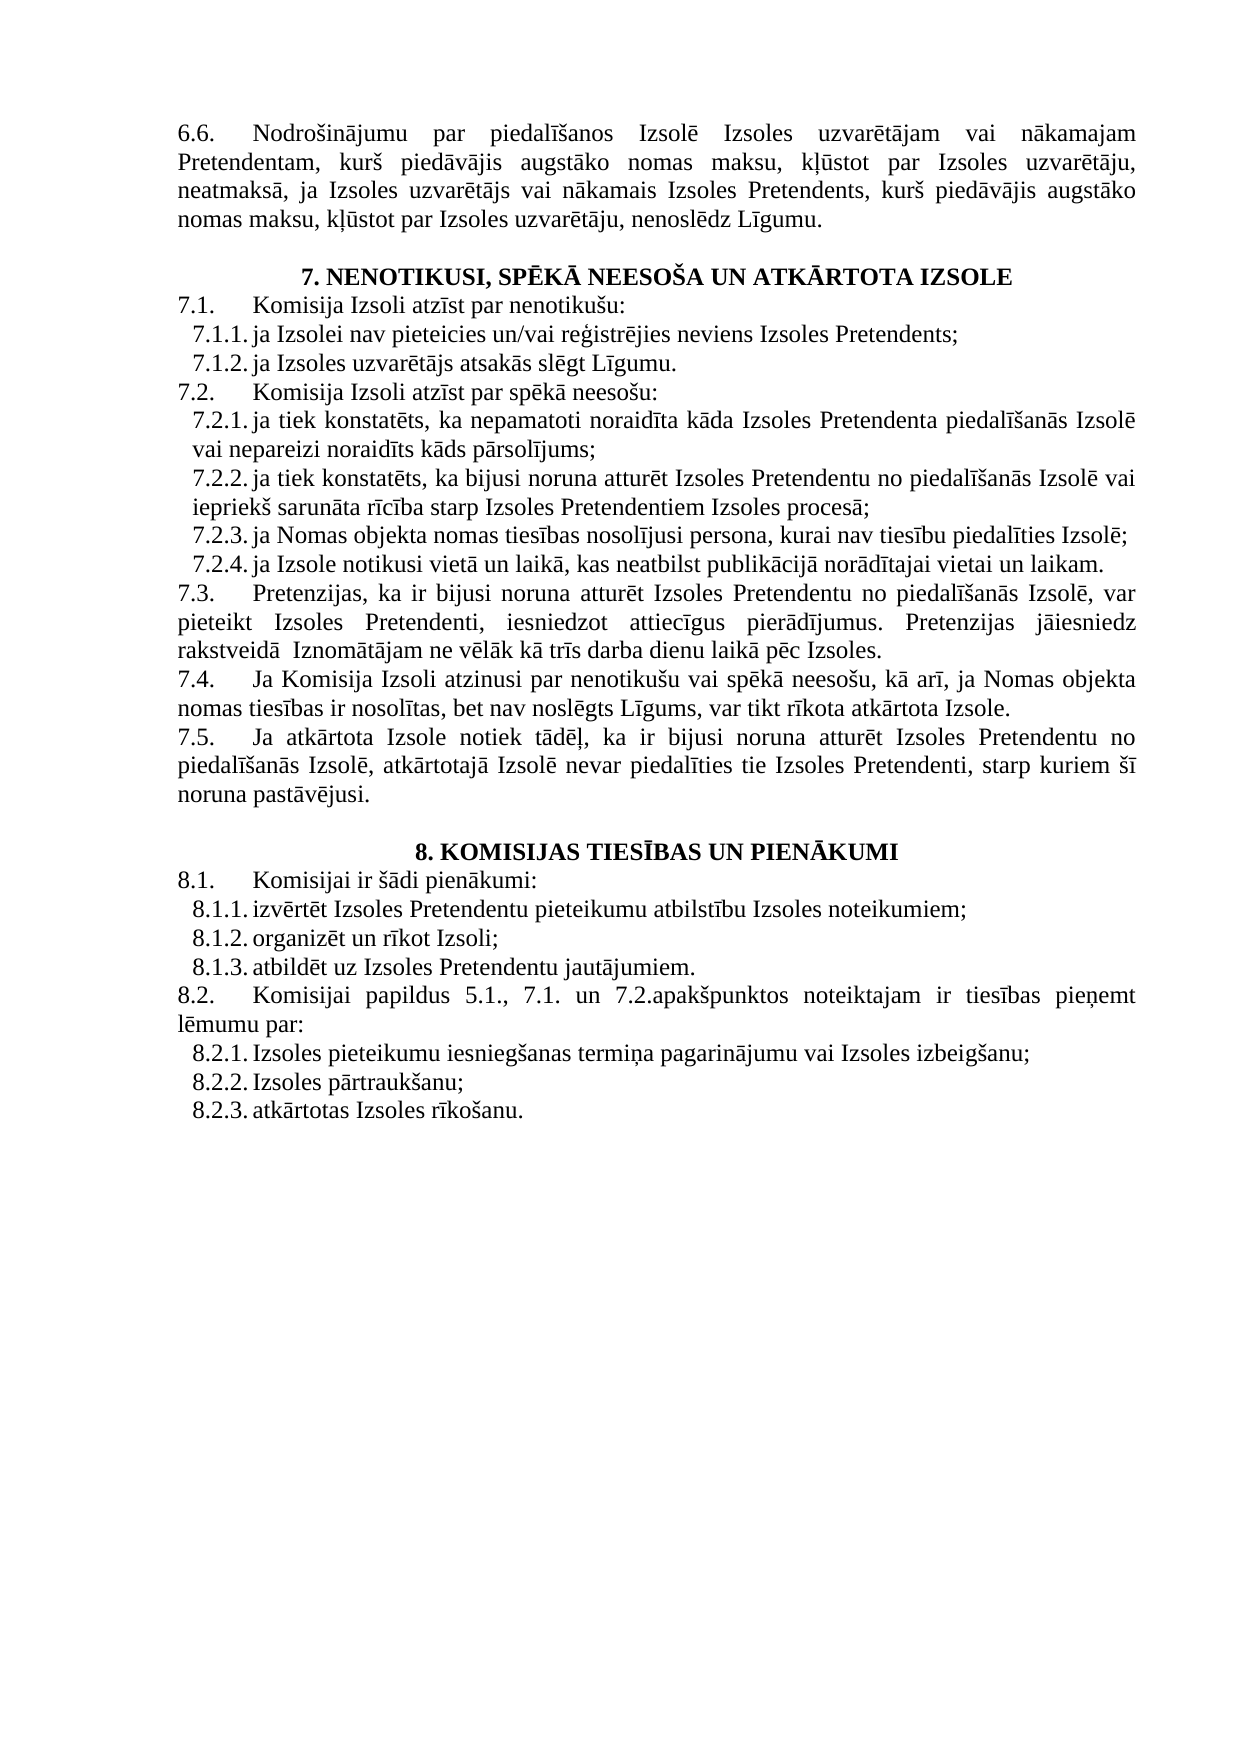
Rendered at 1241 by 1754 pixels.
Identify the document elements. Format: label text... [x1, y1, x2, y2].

list Komisija Izsoli atzīst par nenotikušu: [177, 291, 1137, 319]
list Pretenzijas, ka ir bijusi noruna atturēt Izsoles Pretendentu no piedalīšanās Izsolē, var pieteikt Izsoles Pretendenti, iesniedzot attiecīgus pierādījumus. Pretenzijas jāiesniedz rakstveidā Iznomātājam ne vēlāk kā trīs darba dienu laikā pēc Izsoles. [177, 578, 1137, 664]
list Izsoles pārtraukšanu; [192, 1067, 1137, 1096]
list atbildēt uz Izsoles Pretendentu jautājumiem. [192, 952, 1137, 981]
list ja tiek konstatēts, ka nepamatoti noraidīta kāda Izsoles Pretendenta piedalīšanās Izsolē vai nepareizi noraidīts kāds pārsolījums; [192, 406, 1137, 463]
list Ja Komisija Izsoli atzinusi par nenotikušu vai spēkā neesošu, kā arī, ja Nomas objekta nomas tiesības ir nosolītas, bet nav noslēgts Līgums, var tikt rīkota atkārtota Izsole. [177, 664, 1137, 722]
list Komisijai ir šādi pienākumi: [177, 866, 1137, 894]
list Ja atkārtota Izsole notiek tādēļ, ka ir bijusi noruna atturēt Izsoles Pretendentu no piedalīšanās Izsolē, atkārtotajā Izsolē nevar piedalīties tie Izsoles Pretendenti, starp kuriem šī noruna pastāvējusi. [177, 722, 1137, 808]
list Nodrošinājumu par piedalīšanos Izsolē Izsoles uzvarētājam vai nākamajam Pretendentam, kurš piedāvājis augstāko nomas maksu, kļūstot par Izsoles uzvarētāju, neatmaksā, ja Izsoles uzvarētājs vai nākamais Izsoles Pretendents, kurš piedāvājis augstāko nomas maksu, kļūstot par Izsoles uzvarētāju, nenoslēdz Līgumu. [177, 118, 1137, 233]
list Komisijai papildus 5.1., 7.1. un 7.2.apakšpunktos noteiktajam ir tiesības pieņemt lēmumu par: [177, 981, 1137, 1038]
list ja Izsoles uzvarētājs atsakās slēgt Līgumu. [192, 348, 1137, 377]
list organizēt un rīkot Izsoli; [192, 923, 1137, 952]
text 8. KOMISIJAS TIESĪBAS UN PIENĀKUMI [177, 837, 1137, 866]
list ja tiek konstatēts, ka bijusi noruna atturēt Izsoles Pretendentu no piedalīšanās Izsolē vai iepriekš sarunāta rīcība starp Izsoles Pretendentiem Izsoles procesā; [192, 463, 1137, 521]
list Komisija Izsoli atzīst par spēkā neesošu: [177, 377, 1137, 406]
text 7. NENOTIKUSI, SPĒKĀ NEESOŠA UN ATKĀRTOTA IZSOLE [177, 262, 1137, 291]
list Izsoles pieteikumu iesniegšanas termiņa pagarinājumu vai Izsoles izbeigšanu; [192, 1038, 1137, 1067]
list ja Izsolei nav pieteicies un/vai reģistrējies neviens Izsoles Pretendents; [192, 319, 1137, 348]
list ja Nomas objekta nomas tiesības nosolījusi persona, kurai nav tiesību piedalīties Izsolē; [192, 521, 1137, 549]
list atkārtotas Izsoles rīkošanu. [192, 1096, 1137, 1124]
list izvērtēt Izsoles Pretendentu pieteikumu atbilstību Izsoles noteikumiem; [192, 894, 1137, 923]
list ja Izsole notikusi vietā un laikā, kas neatbilst publikācijā norādītajai vietai un laikam. [192, 549, 1137, 578]
